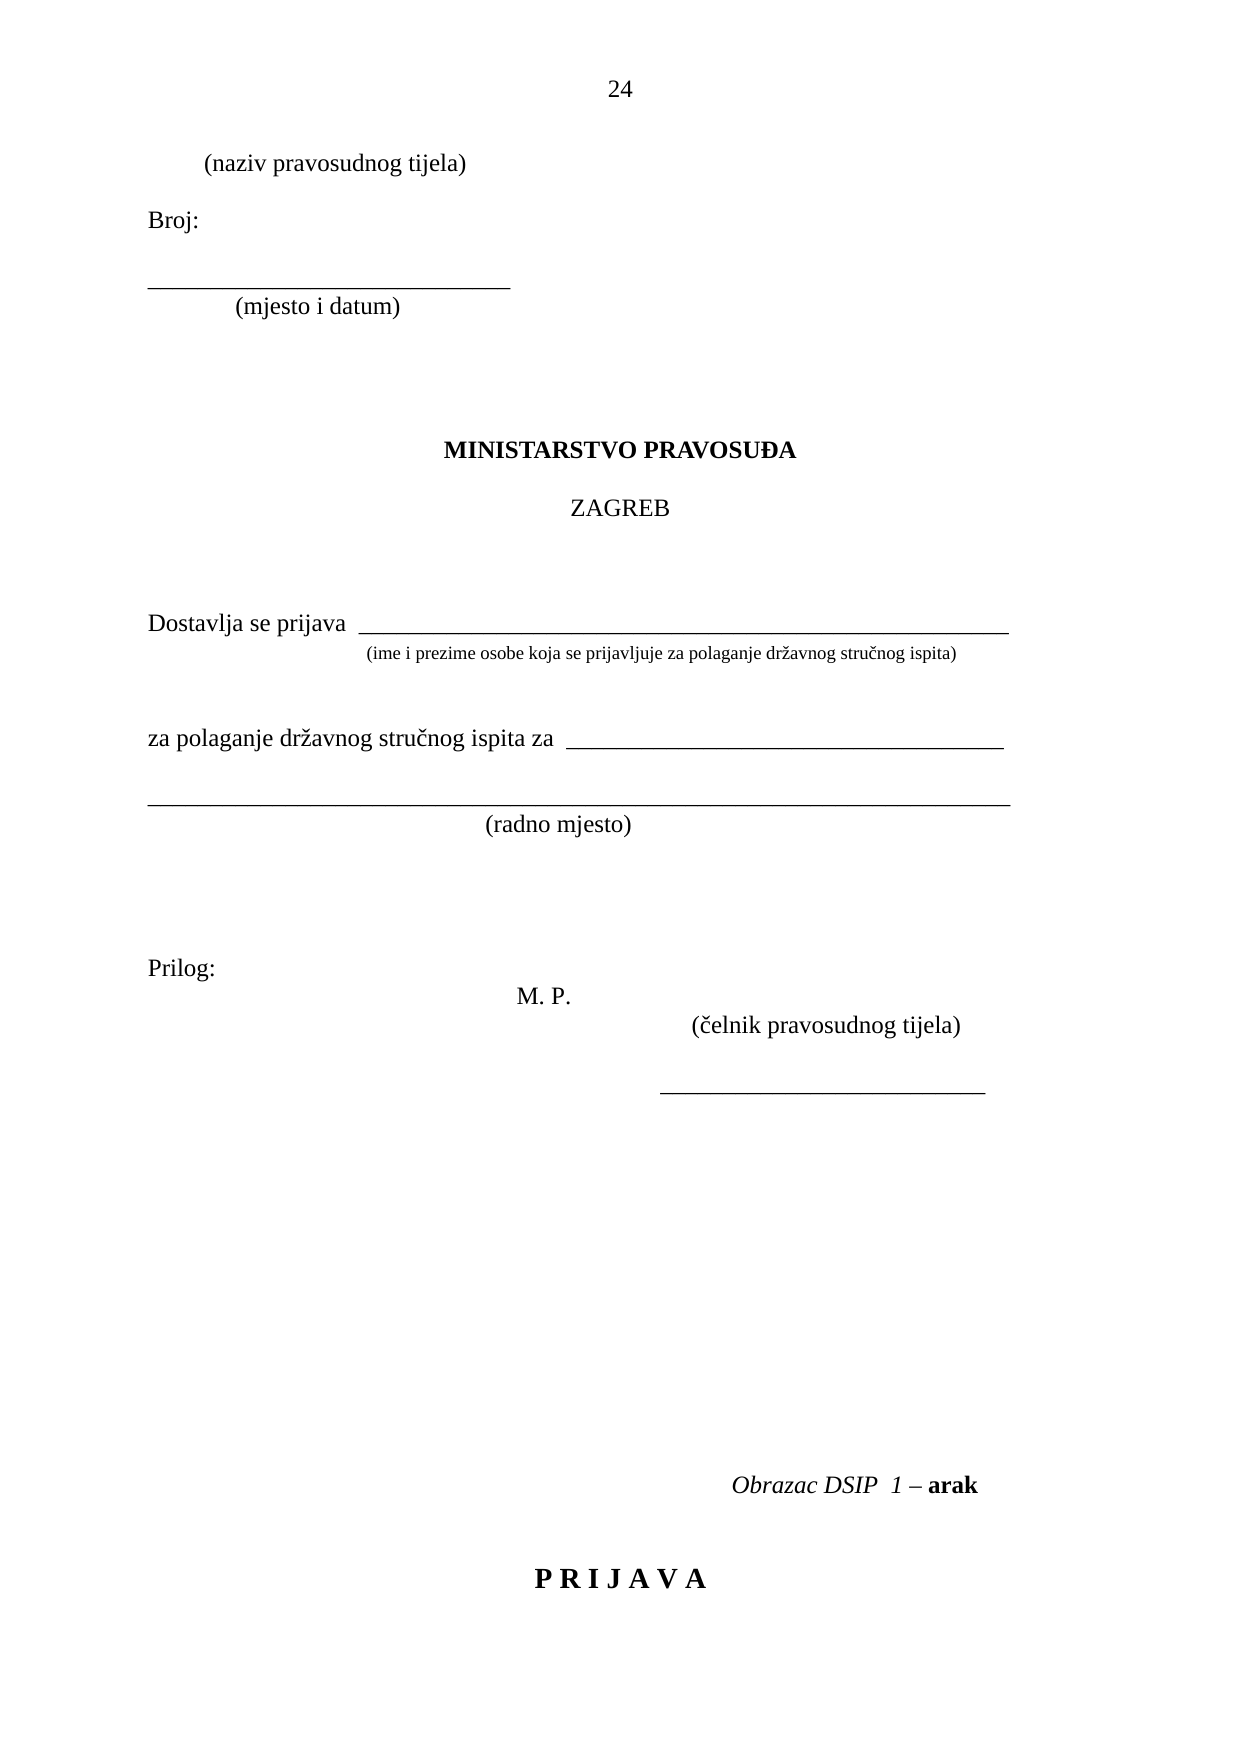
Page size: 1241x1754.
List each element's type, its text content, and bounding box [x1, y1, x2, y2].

text (mjesto i datum) [148, 291, 1093, 320]
text (radno mjesto) [148, 809, 1093, 838]
text __________________________ [148, 1068, 1093, 1096]
text _____________________________________________________________________ [148, 780, 1093, 809]
text Dostavlja se prijava ____________________________________________________ [148, 608, 1093, 636]
text Prilog: [148, 953, 1093, 981]
text P R I J A V A [148, 1561, 1093, 1595]
text ZAGREB [148, 493, 1093, 521]
text Obrazac DSIP 1 – arak [148, 1470, 1093, 1499]
text _____________________________ [148, 263, 1093, 291]
text Broj: [148, 205, 1093, 234]
text za polaganje državnog stručnog ispita za ___________________________________ [148, 723, 1093, 751]
text (čelnik pravosudnog tijela) [148, 1010, 1093, 1039]
text MINISTARSTVO PRAVOSUĐA [148, 435, 1093, 464]
text M. P. [148, 981, 1093, 1010]
text (naziv pravosudnog tijela) [148, 148, 1093, 176]
text (ime i prezime osobe koja se prijavljuje za polaganje državnog stručnog ispita) [148, 636, 1093, 665]
